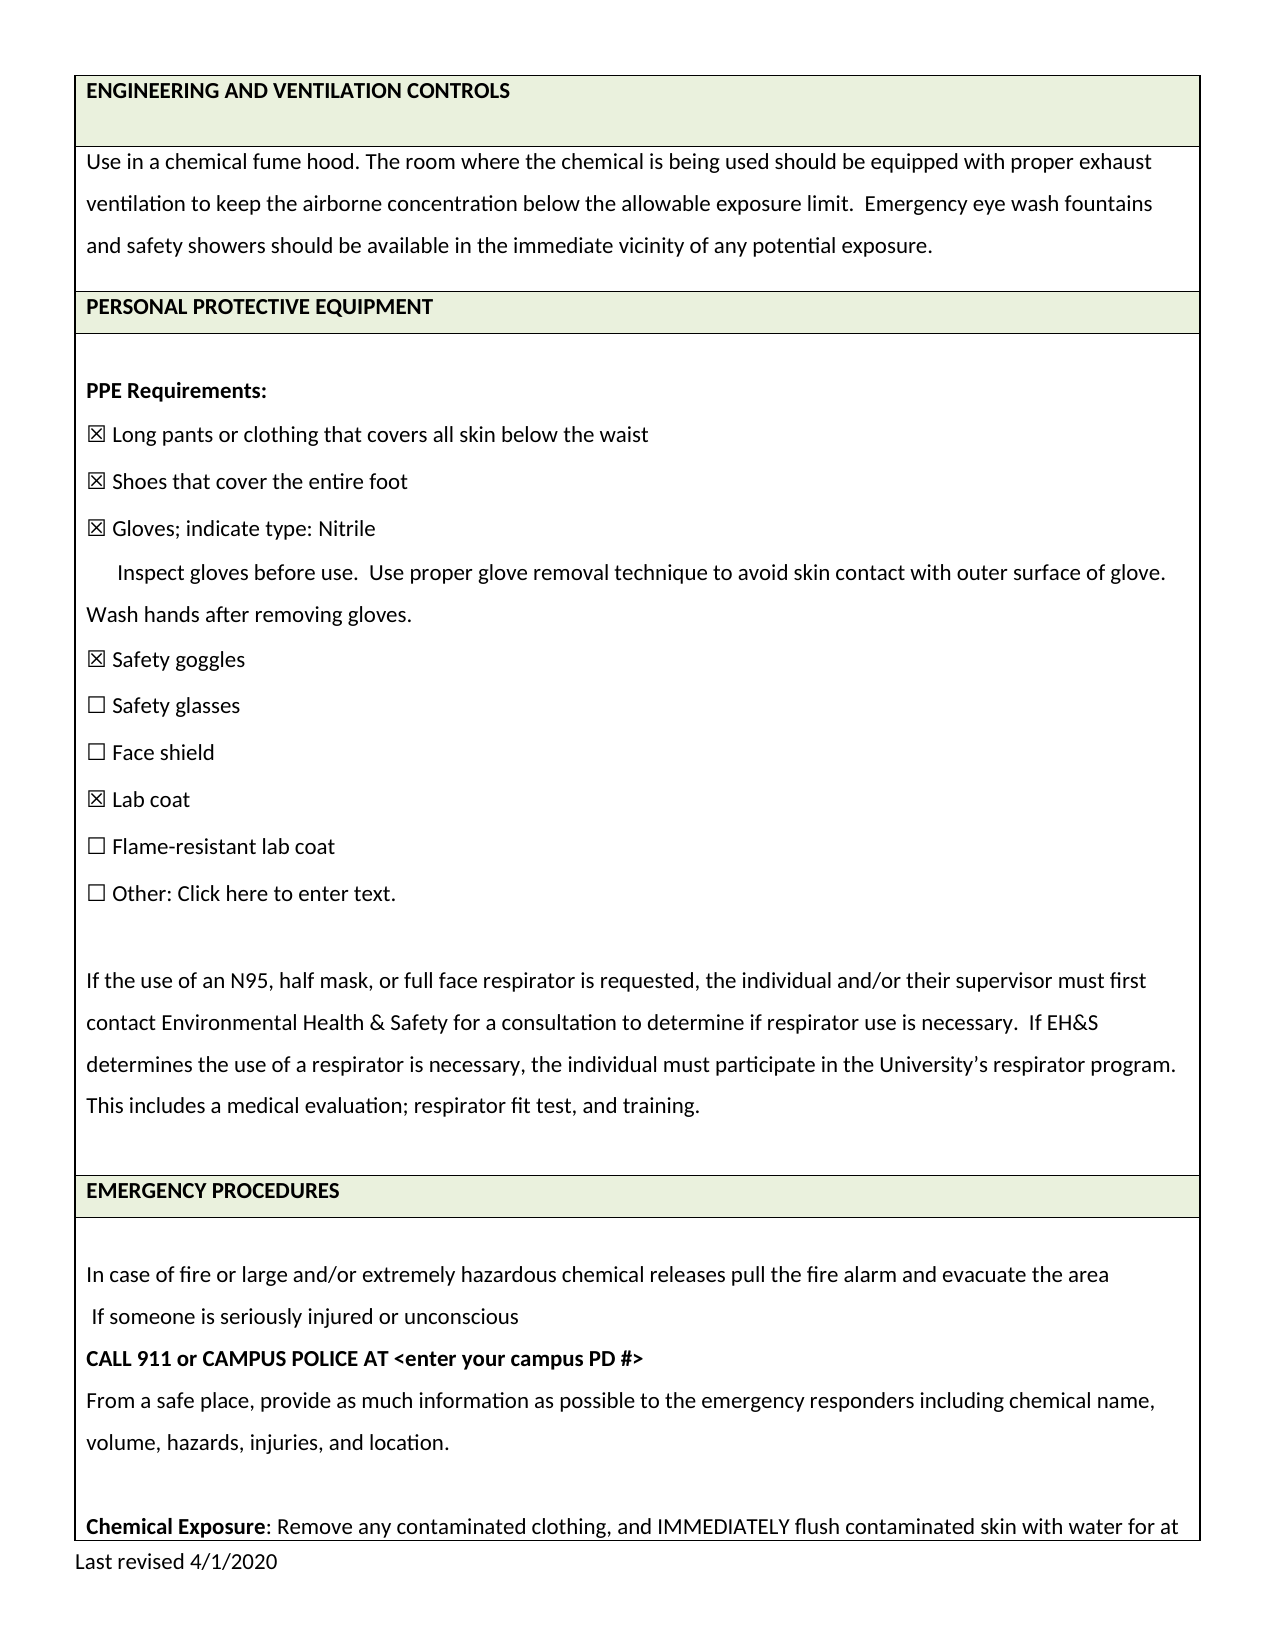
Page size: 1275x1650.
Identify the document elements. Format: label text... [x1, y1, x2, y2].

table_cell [76, 1218, 1199, 1540]
table_cell PPE Requirements: Long pants or clothing that covers all skin below the waist Shoes that cover the entire foot Gloves; indicate type: Inspect gloves before use. Use proper glove removal technique to avoid skin contact with outer surface of glove. Wash hands after removing gloves. Safety goggles Safety glasses Face shield Lab coat Flame-resistant lab coat Other: If the use of an N95, half mask, or full face respirator is requested, the individual and/or their supervisor must first contact Environmental Health & Safety for a consultation to determine if respirator use is necessary. If EH&S determines the use of a respirator is necessary, the individual must participate in the University’s respirator program. This includes a medical evaluation; respirator fit test, and training. [76, 334, 1199, 1175]
table_cell PERSONAL PROTECTIVE EQUIPMENT [76, 292, 1199, 333]
table_cell ENGINEERING AND VENTILATION CONTROLS [76, 76, 1199, 146]
table_cell Use in a chemical fume hood. The room where the chemical is being used should be equipped with proper exhaust ventilation to keep the airborne concentration below the allowable exposure limit. Emergency eye wash fountains and safety showers should be available in the immediate vicinity of any potential exposure. [76, 147, 1199, 291]
table_cell EMERGENCY PROCEDURES [76, 1176, 1199, 1217]
